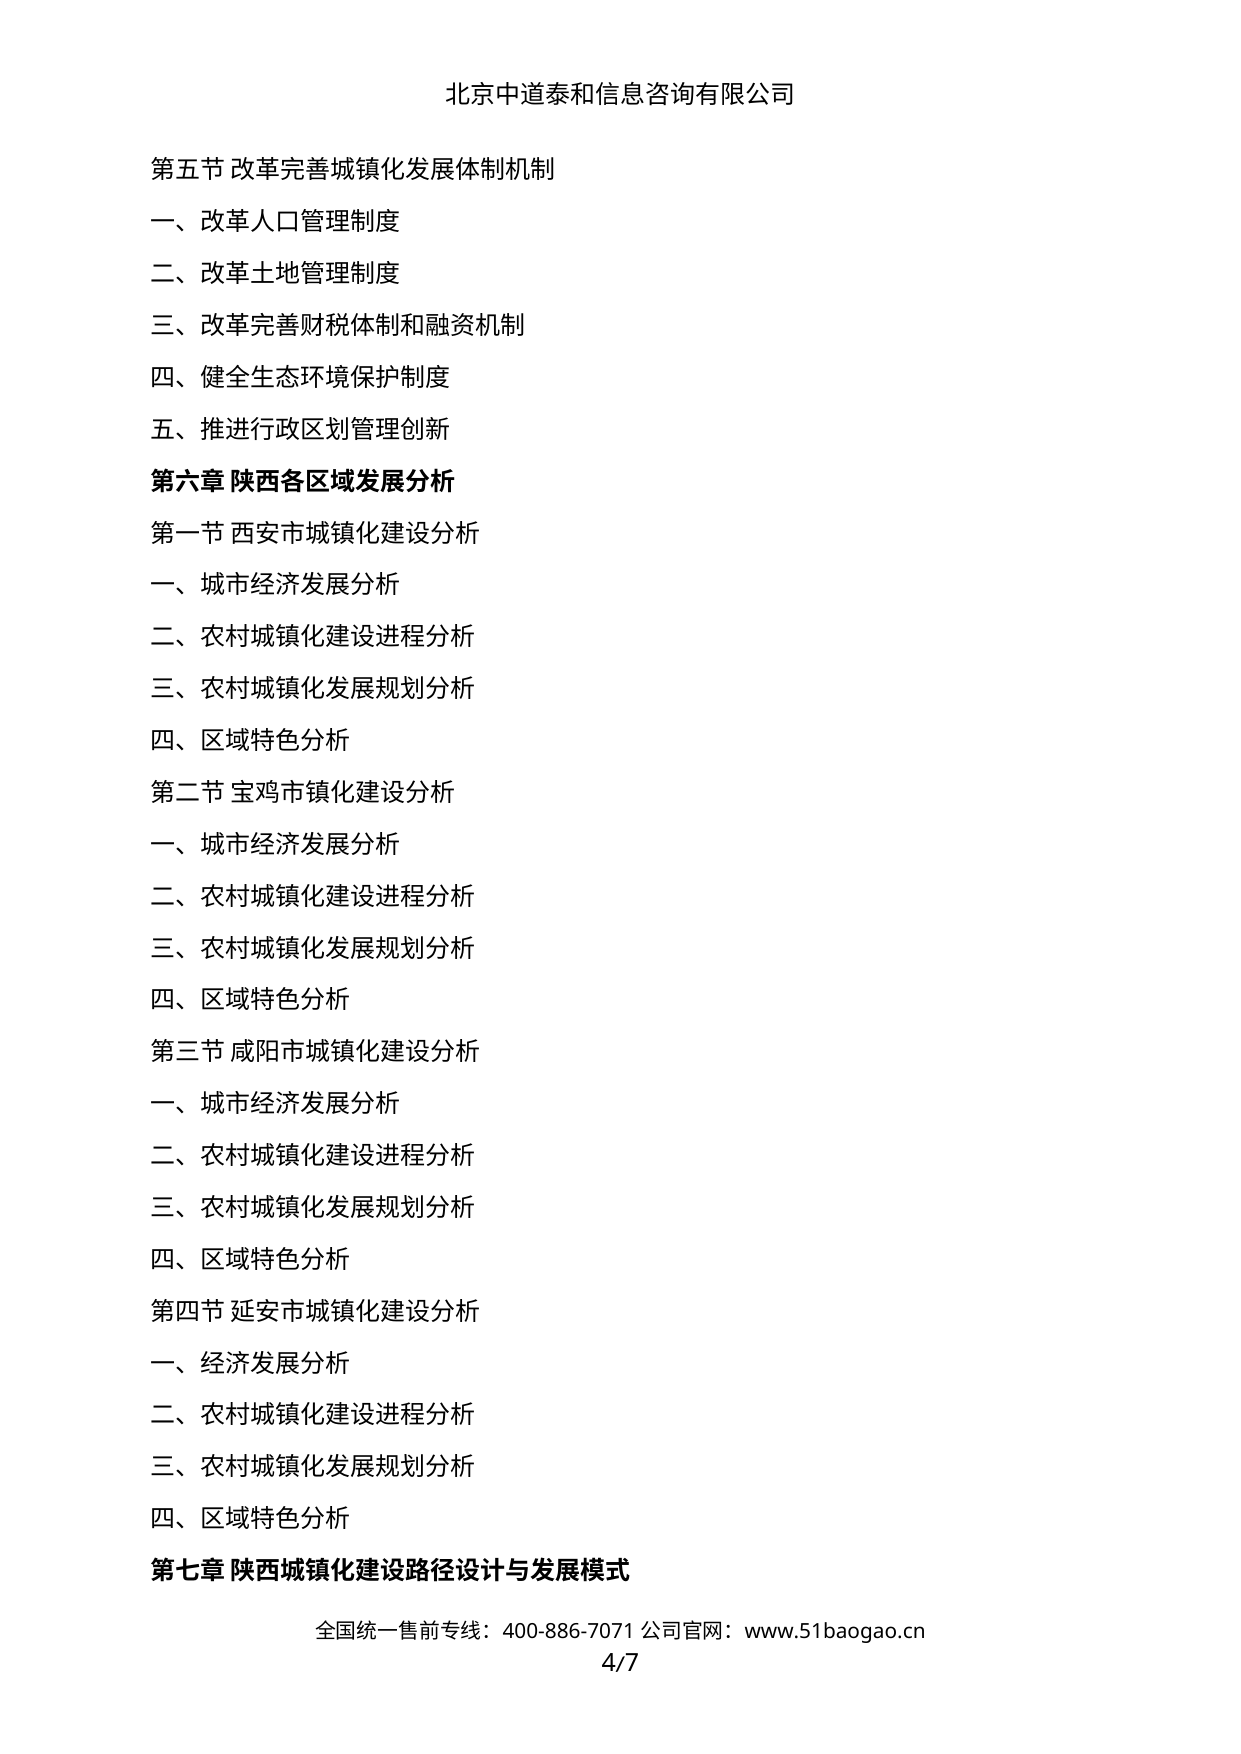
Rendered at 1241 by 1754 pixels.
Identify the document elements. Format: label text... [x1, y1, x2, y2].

text 第二节 宝鸡市镇化建设分析 [150, 772, 1090, 809]
text 第六章 陕西各区域发展分析 [150, 461, 1090, 497]
text 三、农村城镇化发展规划分析 [150, 1447, 1090, 1483]
text 一、城市经济发展分析 [150, 1084, 1090, 1120]
text 三、农村城镇化发展规划分析 [150, 669, 1090, 705]
text 四、区域特色分析 [150, 1239, 1090, 1276]
text 第三节 咸阳市城镇化建设分析 [150, 1032, 1090, 1068]
text 三、农村城镇化发展规划分析 [150, 928, 1090, 964]
text 四、区域特色分析 [150, 980, 1090, 1016]
text 一、改革人口管理制度 [150, 202, 1090, 238]
text 四、健全生态环境保护制度 [150, 357, 1090, 394]
text 第五节 改革完善城镇化发展体制机制 [150, 150, 1090, 186]
text 二、农村城镇化建设进程分析 [150, 617, 1090, 653]
text 第四节 延安市城镇化建设分析 [150, 1291, 1090, 1327]
text 三、改革完善财税体制和融资机制 [150, 306, 1090, 342]
text 一、城市经济发展分析 [150, 565, 1090, 601]
text 二、农村城镇化建设进程分析 [150, 1395, 1090, 1431]
text 二、改革土地管理制度 [150, 254, 1090, 290]
text 三、农村城镇化发展规划分析 [150, 1187, 1090, 1224]
text 一、经济发展分析 [150, 1343, 1090, 1379]
text 第一节 西安市城镇化建设分析 [150, 513, 1090, 549]
text 四、区域特色分析 [150, 1499, 1090, 1535]
text 第七章 陕西城镇化建设路径设计与发展模式 [150, 1551, 1090, 1587]
text 二、农村城镇化建设进程分析 [150, 1136, 1090, 1172]
text 一、城市经济发展分析 [150, 824, 1090, 861]
text 四、区域特色分析 [150, 721, 1090, 757]
text 二、农村城镇化建设进程分析 [150, 876, 1090, 912]
text 五、推进行政区划管理创新 [150, 409, 1090, 446]
